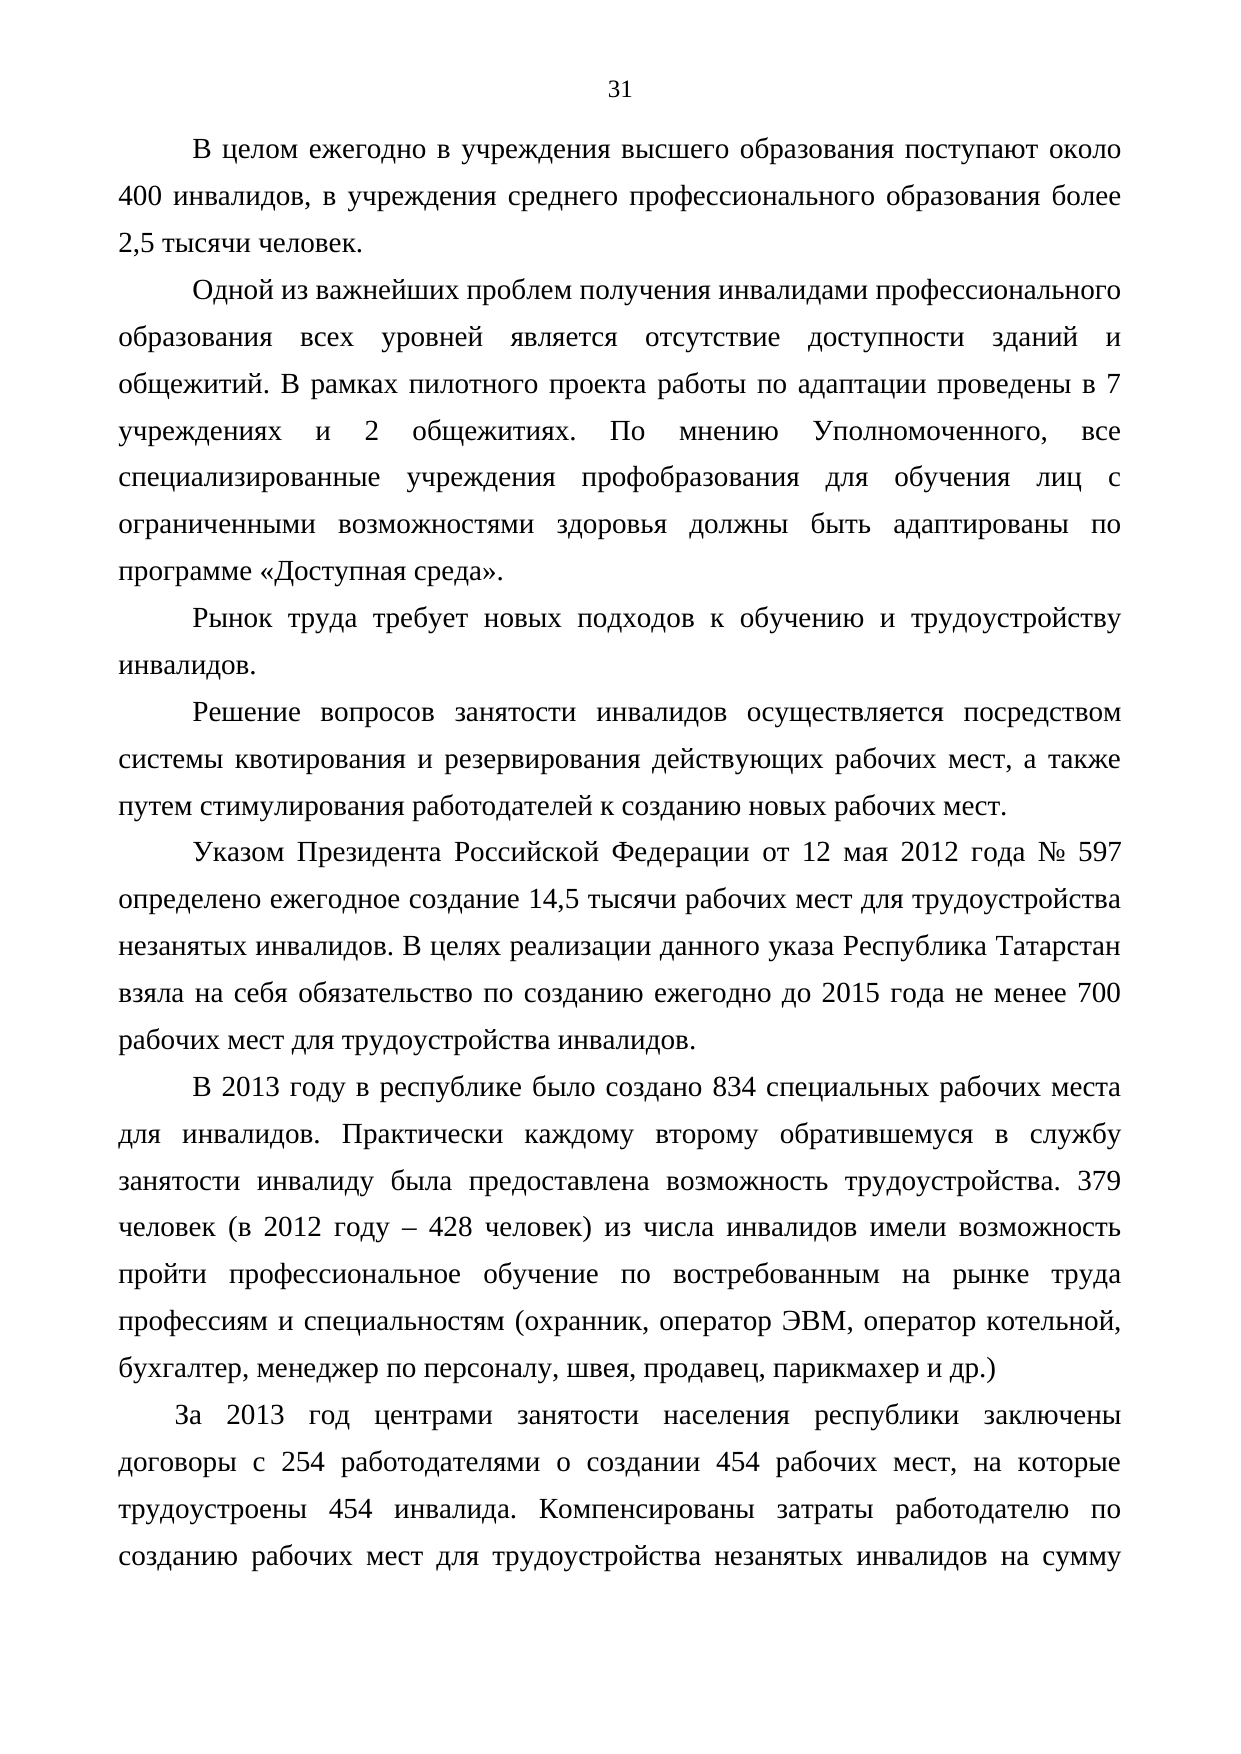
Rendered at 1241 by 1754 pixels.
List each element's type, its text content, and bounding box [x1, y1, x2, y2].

text Рынок труда требует новых подходов к обучению и трудоустройству инвалидов. [118, 600, 1122, 681]
text Указом Президента Российской Федерации от 12 мая 2012 года № 597 определено ежегодное создание 14,5 тысячи рабочих мест для трудоустройства незанятых инвалидов. В целях реализации данного указа Республика Татарстан взяла на себя обязательство по созданию ежегодно до 2015 года не менее 700 рабочих мест для трудоустройства инвалидов. [118, 834, 1122, 1056]
text В 2013 году в республике было создано 834 специальных рабочих места для инвалидов. Практически каждому второму обратившемуся в службу занятости инвалиду была предоставлена возможность трудоустройства. 379 человек (в 2012 году – 428 человек) из числа инвалидов имели возможность пройти профессиональное обучение по востребованным на рынке труда профессиям и специальностям (охранник, оператор ЭВМ, оператор котельной, бухгалтер, менеджер по персоналу, швея, продавец, парикмахер и др.) [118, 1069, 1122, 1384]
text В целом ежегодно в учреждения высшего образования поступают около 400 инвалидов, в учреждения среднего профессионального образования более 2,5 тысячи человек. [118, 131, 1122, 259]
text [118, 1397, 1122, 1571]
text Решение вопросов занятости инвалидов осуществляется посредством системы квотирования и резервирования действующих рабочих мест, а также путем стимулирования работодателей к созданию новых рабочих мест. [118, 694, 1122, 821]
text Одной из важнейших проблем получения инвалидами профессионального образования всех уровней является отсутствие доступности зданий и общежитий. В рамках пилотного проекта работы по адаптации проведены в 7 учреждениях и 2 общежитиях. По мнению Уполномоченного, все специализированные учреждения профобразования для обучения лиц с ограниченными возможностями здоровья должны быть адаптированы по программе «Доступная среда». [118, 272, 1122, 587]
